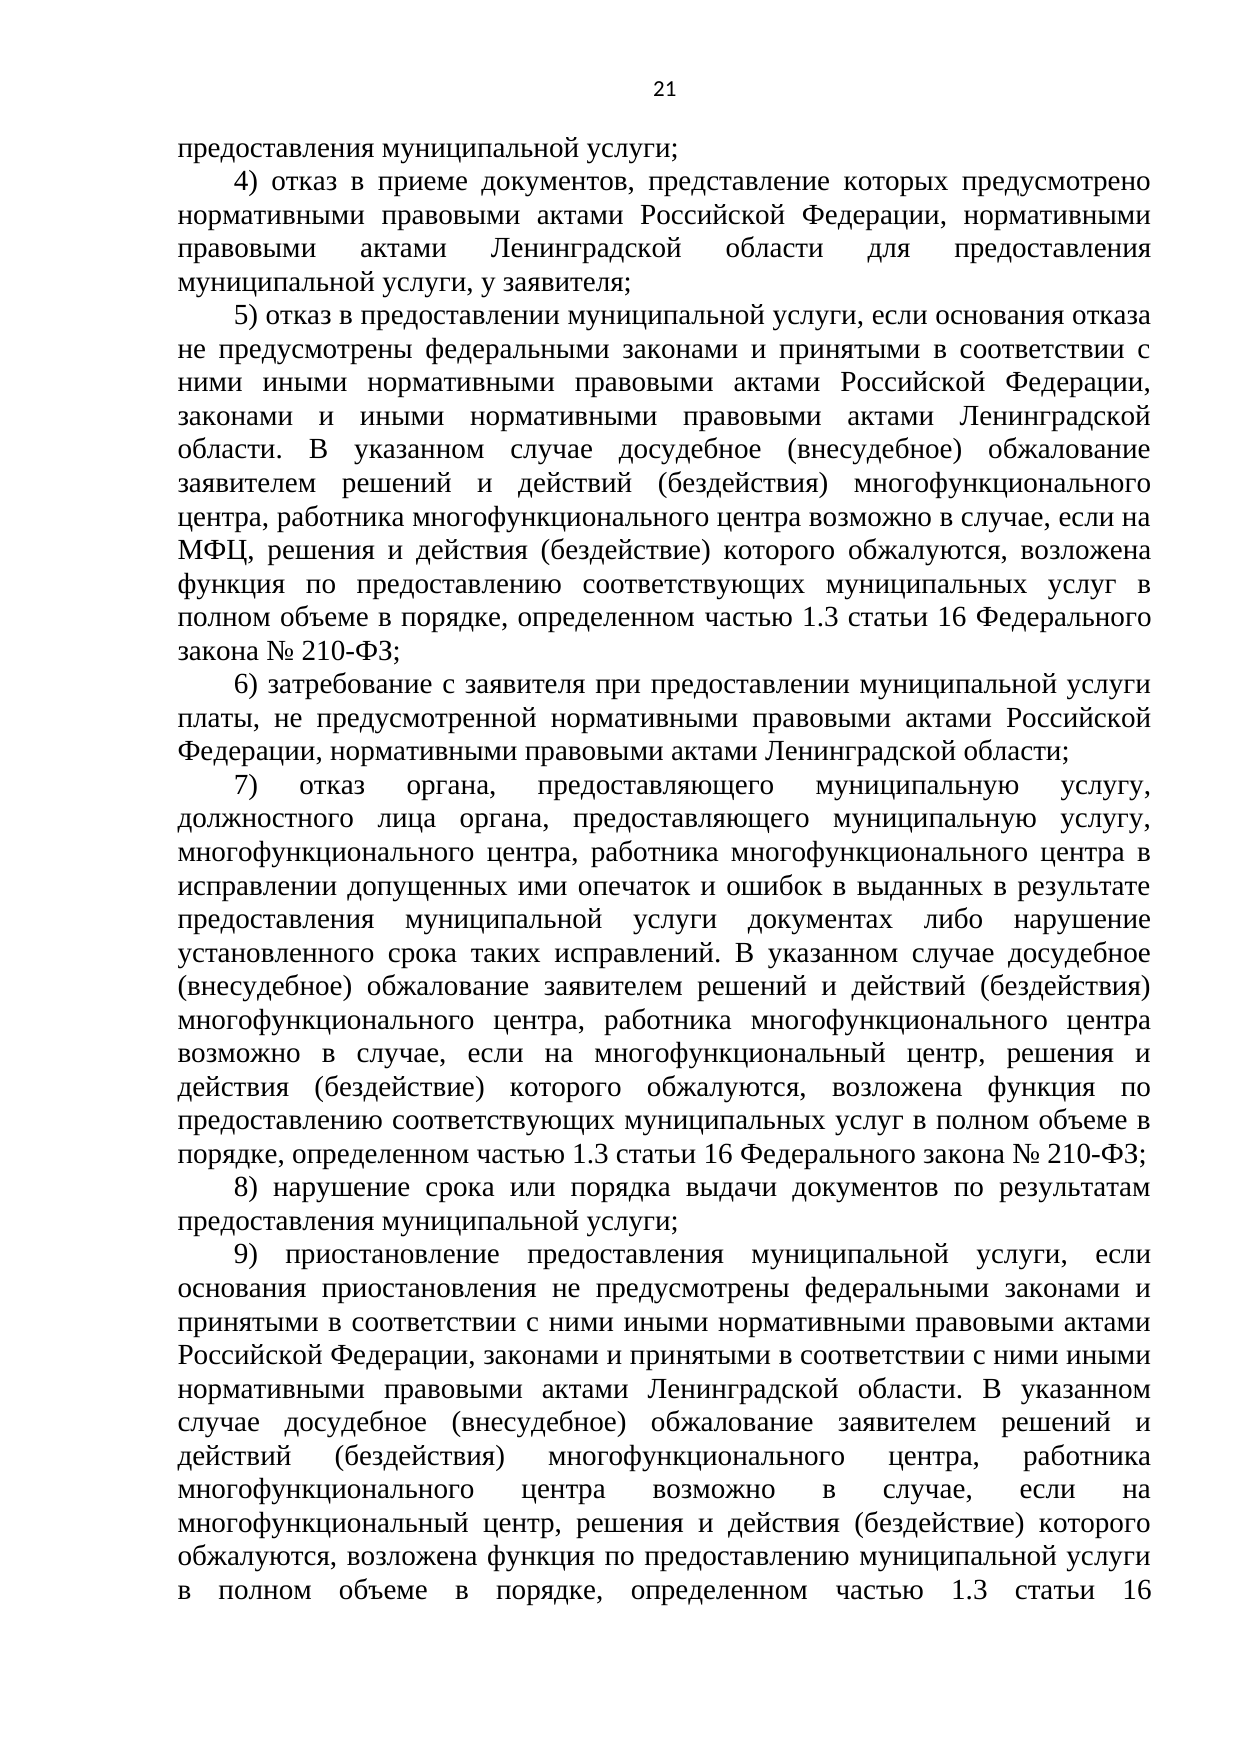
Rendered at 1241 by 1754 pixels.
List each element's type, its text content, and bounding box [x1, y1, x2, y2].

text 8) нарушение срока или порядка выдачи документов по результатам предоставления муниципальной услуги; [177, 1169, 1152, 1237]
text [177, 130, 1152, 163]
text 6) затребование с заявителя при предоставлении муниципальной услуги платы, не предусмотренной нормативными правовыми актами Российской Федерации, нормативными правовыми актами Ленинградской области; [177, 666, 1152, 767]
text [177, 1237, 1152, 1606]
text 5) отказ в предоставлении муниципальной услуги, если основания отказа не предусмотрены федеральными законами и принятыми в соответствии с ними иными нормативными правовыми актами Российской Федерации, законами и иными нормативными правовыми актами Ленинградской области. В указанном случае досудебное (внесудебное) обжалование заявителем решений и действий (бездействия) многофункционального центра, работника многофункционального центра возможно в случае, если на МФЦ, решения и действия (бездействие) которого обжалуются, возложена функция по предоставлению соответствующих муниципальных услуг в полном объеме в порядке, определенном частью 1.3 статьи 16 Федерального закона № 210-ФЗ; [177, 297, 1152, 666]
text 7) отказ органа, предоставляющего муниципальную услугу, должностного лица органа, предоставляющего муниципальную услугу, многофункционального центра, работника многофункционального центра в исправлении допущенных ими опечаток и ошибок в выданных в результате предоставления муниципальной услуги документах либо нарушение установленного срока таких исправлений. В указанном случае досудебное (внесудебное) обжалование заявителем решений и действий (бездействия) многофункционального центра, работника многофункционального центра возможно в случае, если на многофункциональный центр, решения и действия (бездействие) которого обжалуются, возложена функция по предоставлению соответствующих муниципальных услуг в полном объеме в порядке, определенном частью 1.3 статьи 16 Федерального закона № 210-ФЗ; [177, 767, 1152, 1169]
text 4) отказ в приеме документов, представление которых предусмотрено нормативными правовыми актами Российской Федерации, нормативными правовыми актами Ленинградской области для предоставления муниципальной услуги, у заявителя; [177, 163, 1152, 297]
